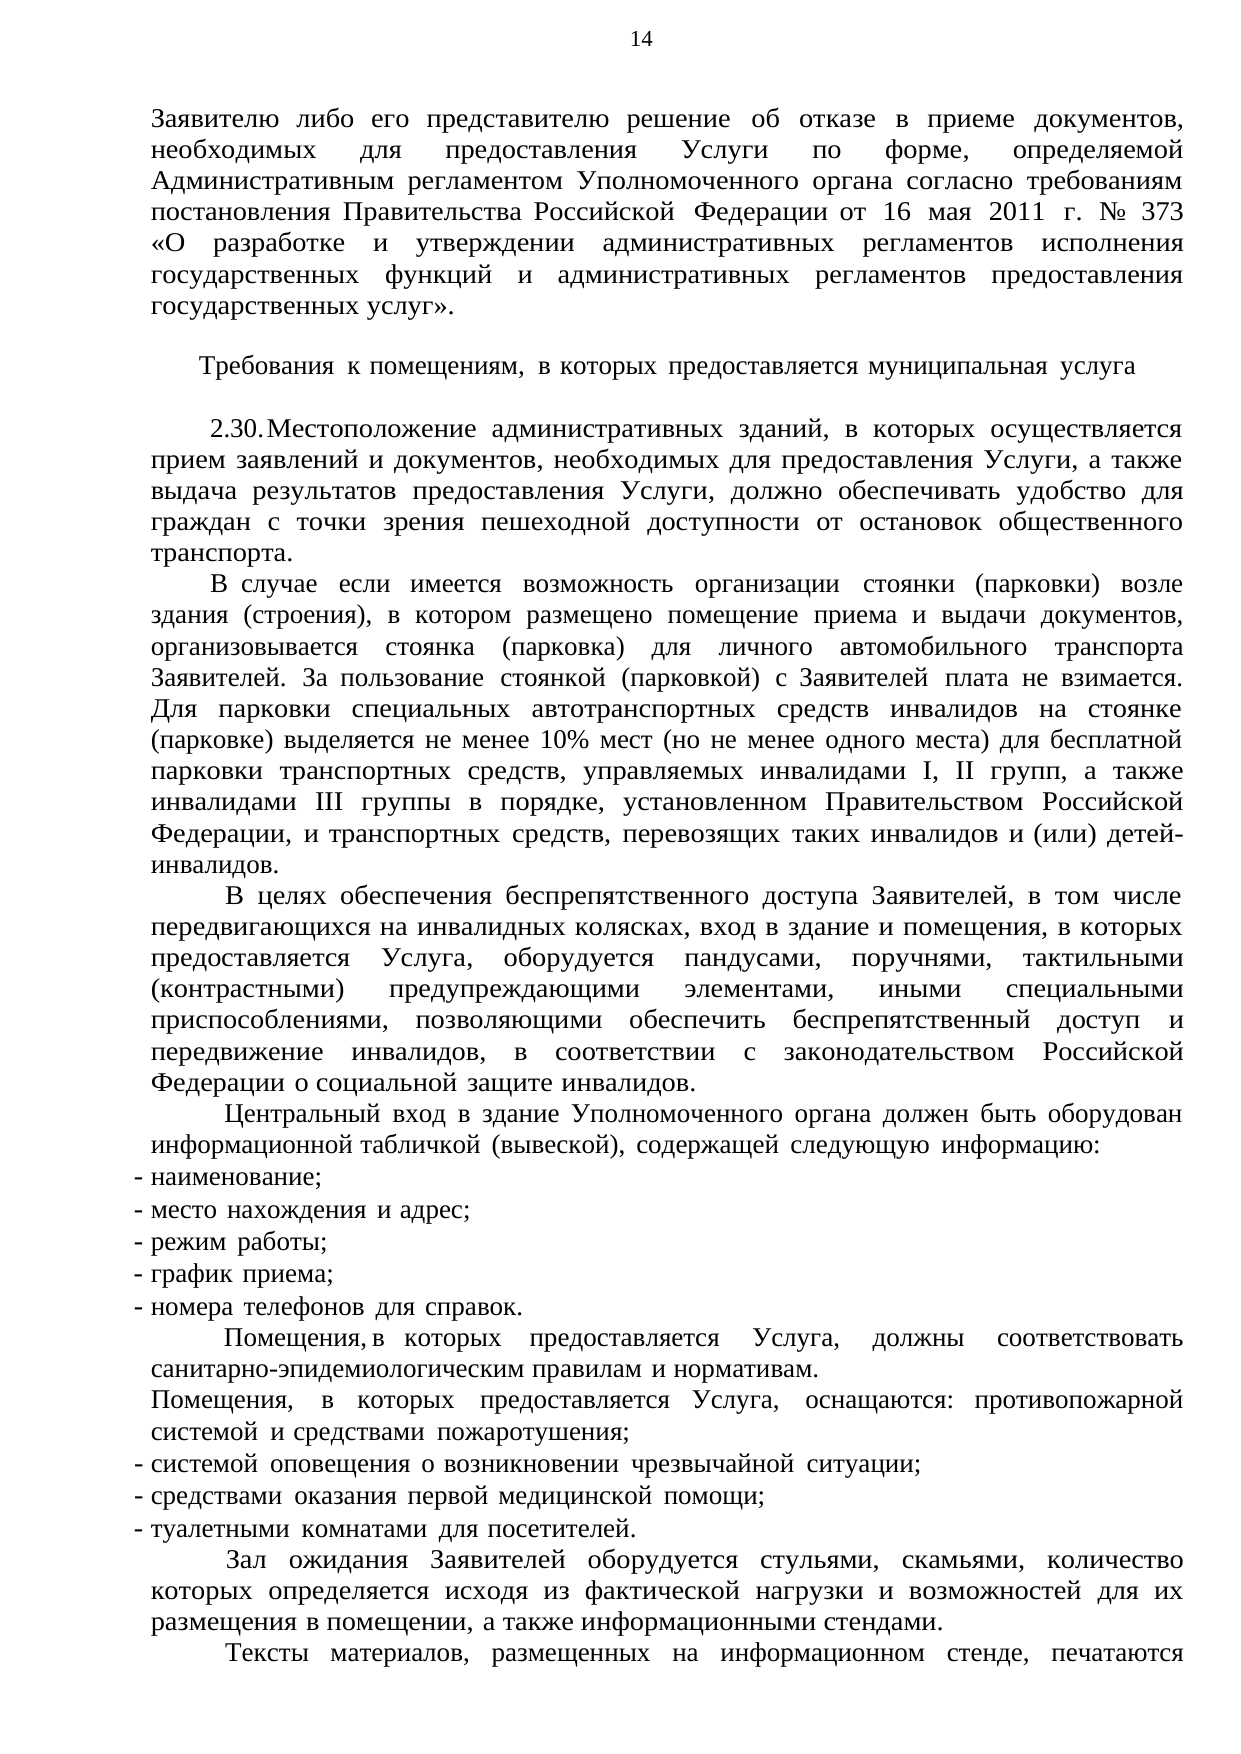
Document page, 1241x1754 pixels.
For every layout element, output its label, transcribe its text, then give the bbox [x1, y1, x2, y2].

list режим работы; [133, 1224, 1184, 1256]
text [151, 1636, 1184, 1668]
list средствами оказания первой медицинской помощи; [134, 1478, 1184, 1511]
list системой оповещения о возникновении чрезвычайной ситуации; [134, 1446, 1184, 1478]
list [151, 102, 1184, 320]
text Помещения, в которых предоставляется Услуга, оснащаются: противопожарной системой и средствами пожаротушения; [151, 1383, 1184, 1446]
list номера телефонов для справок. [133, 1289, 1184, 1321]
list наименование; [133, 1159, 1184, 1192]
list график приема; [133, 1256, 1184, 1289]
text Зал ожидания Заявителей оборудуется стульями, скамьями, количество которых определяется исходя из фактической нагрузки и возможностей для их размещения в помещении, а также информационными стендами. [151, 1543, 1184, 1636]
text Требования к помещениям, в которых предоставляется муниципальная услуга [151, 349, 1184, 380]
list Местоположение административных зданий, в которых осуществляется прием заявлений и документов, необходимых для предоставления Услуги, а также выдача результатов предоставления Услуги, должно обеспечивать удобство для граждан с точки зрения пешеходной доступности от остановок общественного транспорта. [151, 412, 1184, 567]
text Центральный вход в здание Уполномоченного органа должен быть оборудован информационной табличкой (вывеской), содержащей следующую информацию: [151, 1097, 1184, 1159]
text Помещения, в которых предоставляется Услуга, должны соответствовать санитарно-эпидемиологическим правилам и нормативам. [151, 1321, 1184, 1383]
text В случае если имеется возможность организации стоянки (парковки) возле здания (строения), в котором размещено помещение приема и выдачи документов, организовывается стоянка (парковка) для личного автомобильного транспорта Заявителей. За пользование стоянкой (парковкой) с Заявителей плата не взимается. Для парковки специальных автотранспортных средств инвалидов на стоянке (парковке) выделяется не менее 10% мест (но не менее одного места) для бесплатной парковки транспортных средств, управляемых инвалидами I, II групп, а также инвалидами III группы в порядке, установленном Правительством Российской Федерации, и транспортных средств, перевозящих таких инвалидов и (или) детей-инвалидов. [151, 567, 1184, 879]
text В целях обеспечения беспрепятственного доступа Заявителей, в том числе передвигающихся на инвалидных колясках, вход в здание и помещения, в которых предоставляется Услуга, оборудуется пандусами, поручнями, тактильными (контрастными) предупреждающими элементами, иными специальными приспособлениями, позволяющими обеспечить беспрепятственный доступ и передвижение инвалидов, в соответствии с законодательством Российской Федерации о социальной защите инвалидов. [151, 879, 1184, 1097]
list туалетными комнатами для посетителей. [134, 1511, 1184, 1543]
list место нахождения и адрес; [133, 1192, 1184, 1224]
